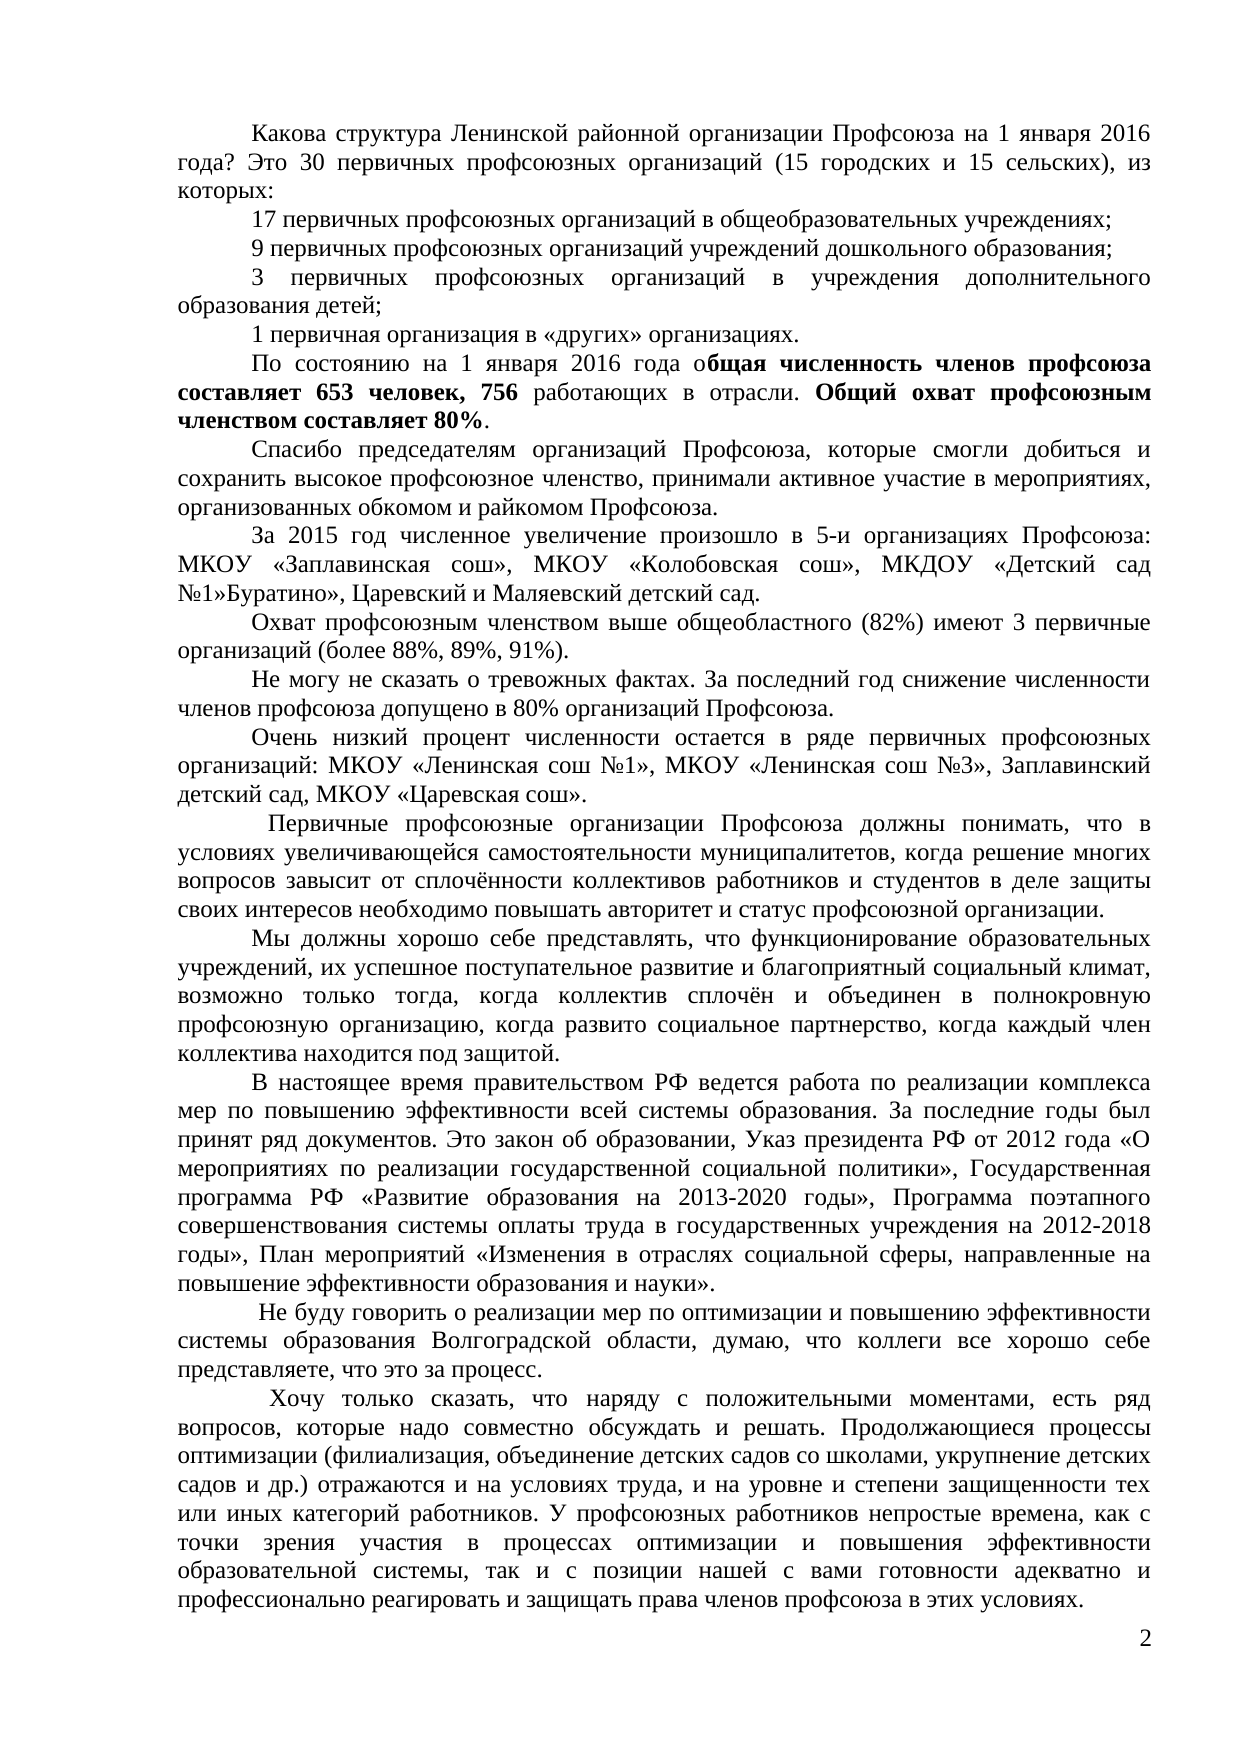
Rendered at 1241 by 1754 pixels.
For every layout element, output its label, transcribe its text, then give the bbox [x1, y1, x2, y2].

text 3 первичных профсоюзных организаций в учреждения дополнительного образования детей; [177, 262, 1152, 319]
text Хочу только сказать, что наряду с положительными моментами, есть ряд вопросов, которые надо совместно обсуждать и решать. Продолжающиеся процессы оптимизации (филиализация, объединение детских садов со школами, укрупнение детских садов и др.) отражаются и на условиях труда, и на уровне и степени защищенности тех или иных категорий работников. У профсоюзных работников непростые времена, как с точки зрения участия в процессах оптимизации и повышения эффективности образовательной системы, так и с позиции нашей с вами готовности адекватно и профессионально реагировать и защищать права членов профсоюза в этих условиях. [177, 1383, 1152, 1613]
text Мы должны хорошо себе представлять, что функционирование образовательных учреждений, их успешное поступательное развитие и благоприятный социальный климат, возможно только тогда, когда коллектив сплочён и объединен в полнокровную профсоюзную организацию, когда развито социальное партнерство, когда каждый член коллектива находится под защитой. [177, 923, 1152, 1067]
text 9 первичных профсоюзных организаций учреждений дошкольного образования; [177, 233, 1152, 262]
text Охват профсоюзным членством выше общеобластного (82%) имеют 3 первичные организаций (более 88%, 89%, 91%). [177, 607, 1152, 664]
text По состоянию на 1 января 2016 года общая численность членов профсоюза составляет 653 человек, 756 работающих в отрасли. Общий охват профсоюзным членством составляет 80%. [177, 348, 1152, 434]
text В настоящее время правительством РФ ведется работа по реализации комплекса мер по повышению эффективности всей системы образования. За последние годы был принят ряд документов. Это закон об образовании, Указ президента РФ от 2012 года «О мероприятиях по реализации государственной социальной политики», Государственная программа РФ «Развитие образования на 2013-2020 годы», Программа поэтапного совершенствования системы оплаты труда в государственных учреждения на 2012-2018 годы», План мероприятий «Изменения в отраслях социальной сферы, направленные на повышение эффективности образования и науки». [177, 1067, 1152, 1297]
text Спасибо председателям организаций Профсоюза, которые смогли добиться и сохранить высокое профсоюзное членство, принимали активное участие в мероприятиях, организованных обкомом и райкомом Профсоюза. [177, 434, 1152, 521]
text За 2015 год численное увеличение произошло в 5-и организациях Профсоюза: МКОУ «Заплавинская сош», МКОУ «Колобовская сош», МКДОУ «Детский сад №1»Буратино», Царевский и Маляевский детский сад. [177, 521, 1152, 607]
text Очень низкий процент численности остается в ряде первичных профсоюзных организаций: МКОУ «Ленинская сош №1», МКОУ «Ленинская сош №3», Заплавинский детский сад, МКОУ «Царевская сош». [177, 722, 1152, 808]
text Не буду говорить о реализации мер по оптимизации и повышению эффективности системы образования Волгоградской области, думаю, что коллеги все хорошо себе представляете, что это за процесс. [177, 1297, 1152, 1383]
text Какова структура Ленинской районной организации Профсоюза на 1 января 2016 года? Это 30 первичных профсоюзных организаций (15 городских и 15 сельских), из которых: [177, 118, 1152, 204]
text Первичные профсоюзные организации Профсоюза должны понимать, что в условиях увеличивающейся самостоятельности муниципалитетов, когда решение многих вопросов завысит от сплочённости коллективов работников и студентов в деле защиты своих интересов необходимо повышать авторитет и статус профсоюзной организации. [177, 808, 1152, 923]
text Не могу не сказать о тревожных фактах. За последний год снижение численности членов профсоюза допущено в 80% организаций Профсоюза. [177, 664, 1152, 722]
text 17 первичных профсоюзных организаций в общеобразовательных учреждениях; [177, 204, 1152, 233]
text 1 первичная организация в «других» организациях. [177, 319, 1152, 348]
